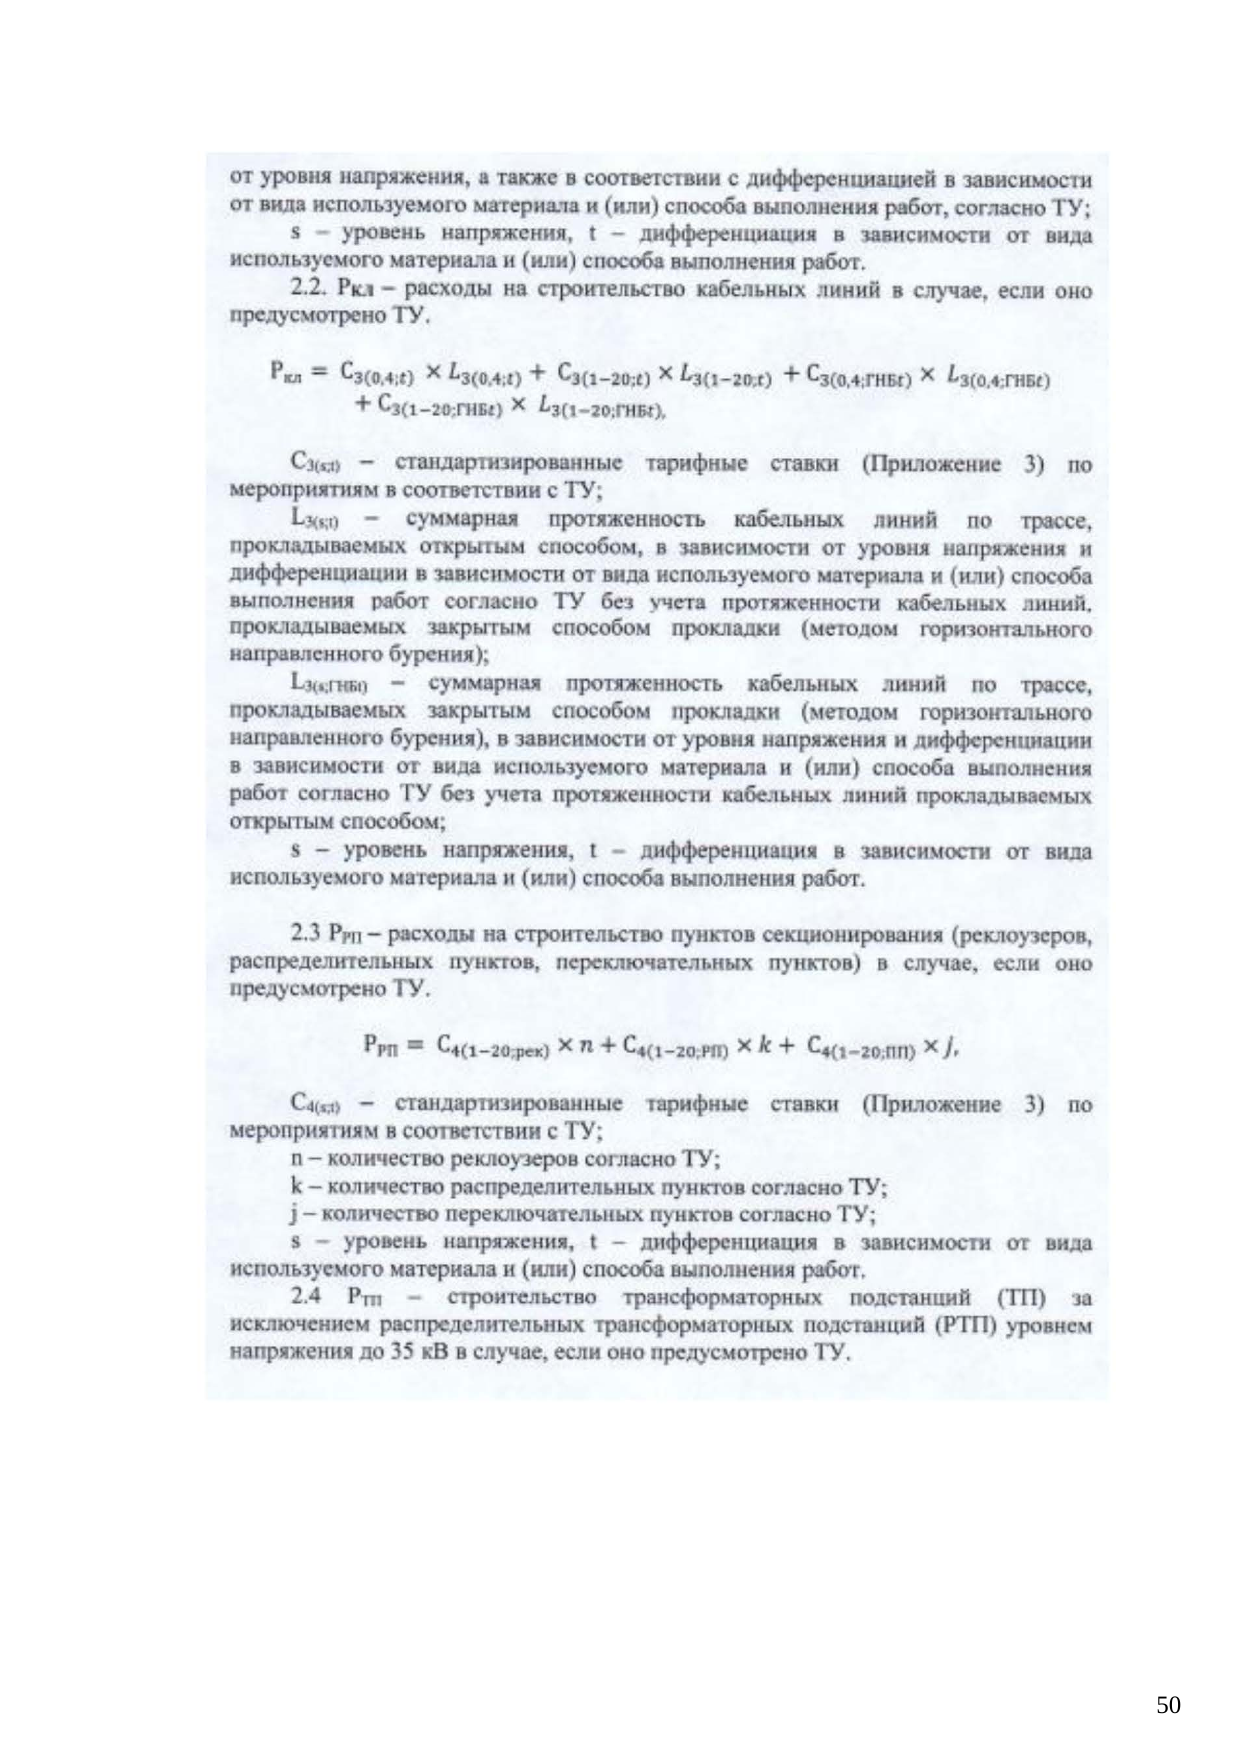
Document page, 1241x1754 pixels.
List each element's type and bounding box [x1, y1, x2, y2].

picture [103, 88, 1182, 1613]
